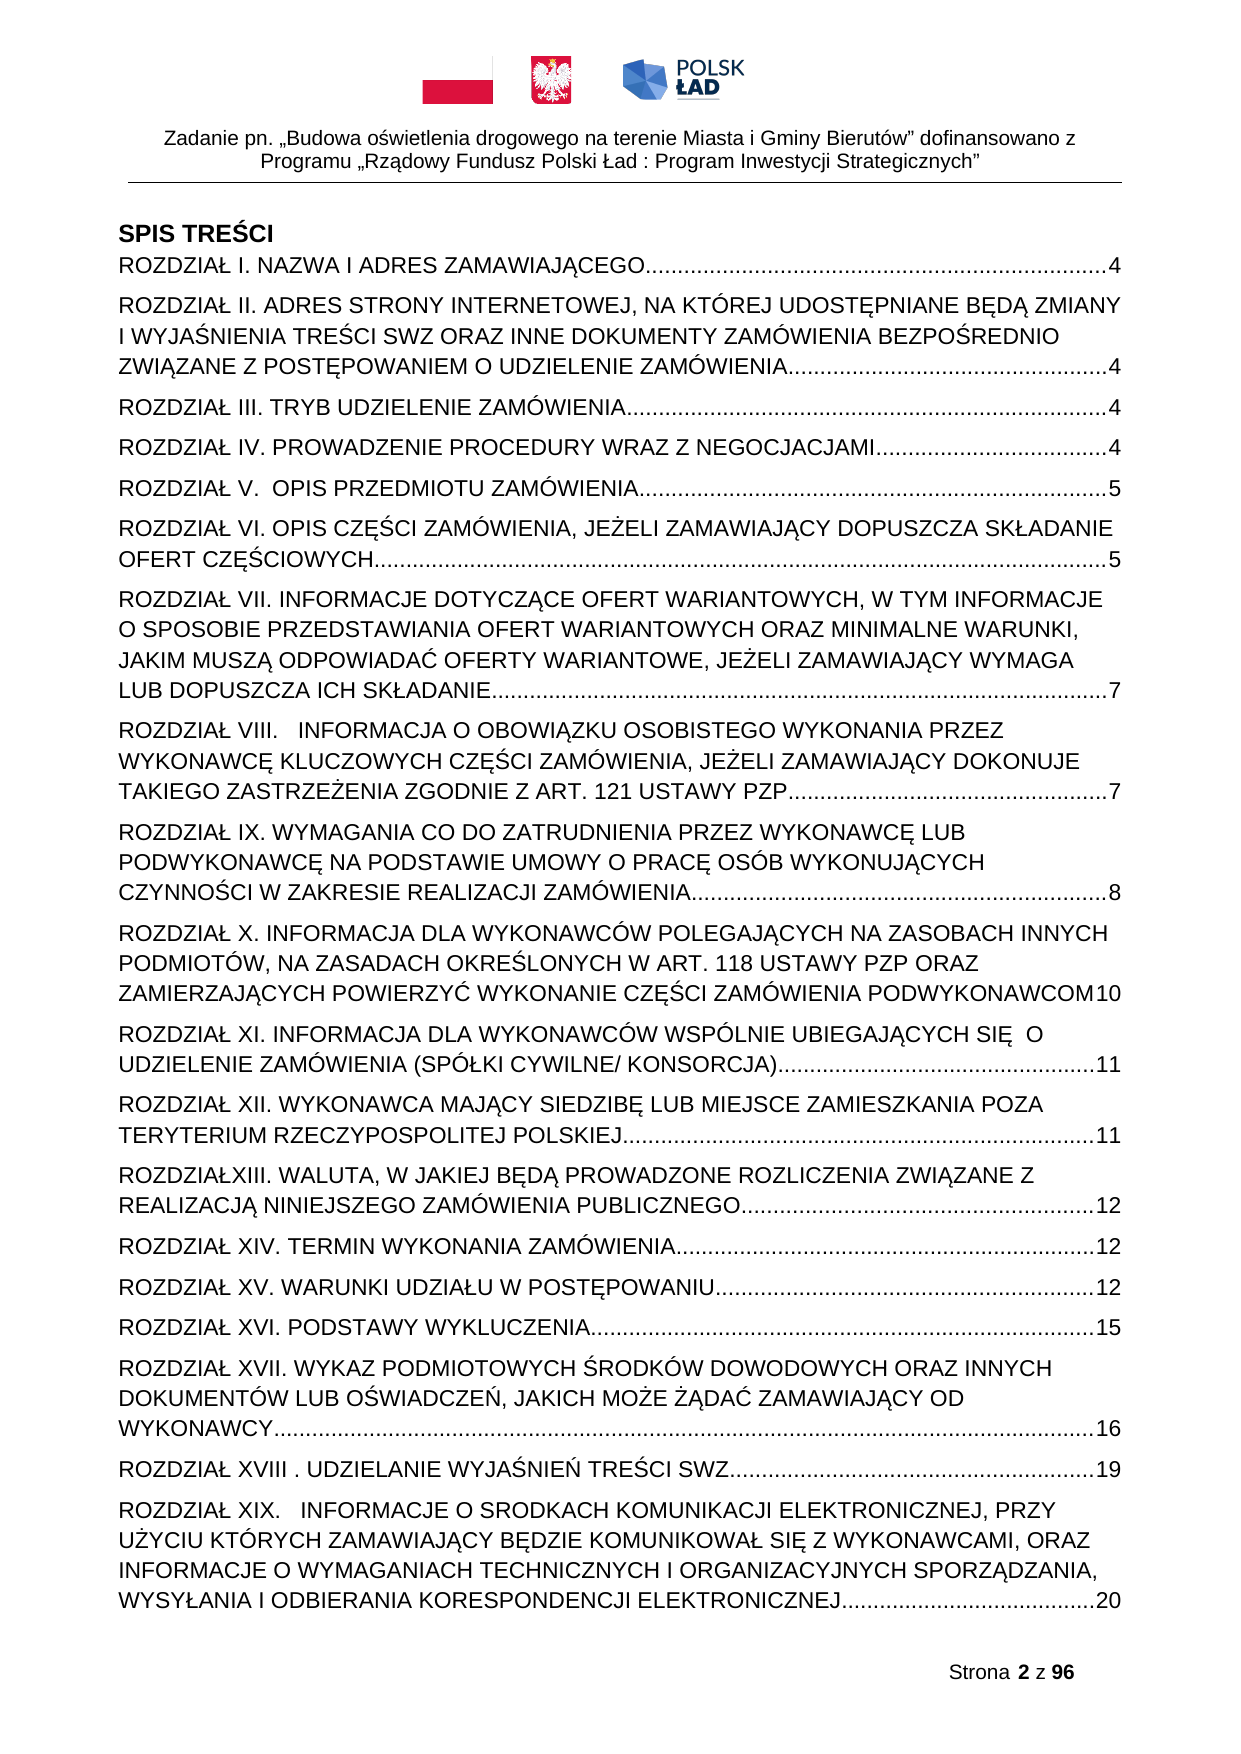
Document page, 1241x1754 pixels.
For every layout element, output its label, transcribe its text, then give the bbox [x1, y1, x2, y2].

text ROZDZIAŁ ViII. Informacja o obowiązku osobistego wykonania przez wykonawcę kluczowych części zamówienia, jeżeli zamawiający dokonuje takiego zastrzeżenia zgodnie z art. 121 ustawy pzp 7 [118, 717, 1122, 804]
text ROZDZIAŁ X. INFORMACJA DLA WYKONAWCÓW POLEGAJĄCYCH NA ZASOBACH INNYCH PODMIOTÓW, NA ZASADACH OKREŚLONYCH W ART. 118 USTAWY PZP ORAZ ZAMIERZAJĄCYCH POWIERZYĆ WYKONANIE CZĘŚCI ZAMÓWIENIA PODWYKONAWCOM 10 [118, 919, 1122, 1006]
text ROZDZIAŁ XIX. Informacje o srodkach komunikacji elektronicznej, przy użyciu których Zamawiający będzie komunikował się z wykonawcami, oraz informacje o wymaganiach technicznych i organizacyjnych sporządzania, wysyłania i odbierania korespondencji elektronicznej 20 [118, 1497, 1122, 1614]
text ROZDZIAŁXIII. WALUTA, W JAKIEJ BĘDĄ PROWADZONE ROZLICZENIA ZWIĄZANE Z REALIZACJĄ NINIEJSZEGO ZAMÓWIENIA PUBLICZNEGO 12 [118, 1162, 1122, 1219]
text ROZDZIAŁ III. TRYB UDZIELENIE ZAMÓWIENIA 4 [118, 393, 1122, 420]
text ROZDZIAŁ VI. OPIS CZĘŚCI ZAMÓWIENIA, JEŻELI ZAMAWIAJĄCY DOPUSZCZA SKŁADANIE OFERT CZĘŚCIOWYCH 5 [118, 515, 1122, 572]
text ROZDZIAŁ XIV. TERMIN WYKONANIA ZAMÓWIENIA 12 [118, 1233, 1122, 1259]
text SPIS TREŚCI [118, 219, 1122, 248]
text ROZDZIAŁ I. NAZWA I ADRES ZAMAWIAJĄCEGO 4 [118, 252, 1122, 278]
text ROZDZIAŁ IV. PROWADZENIE PROCEDURY WRAZ Z NEGOCJACJAMI 4 [118, 434, 1122, 461]
text ROZDZIAŁ XVI. PODSTAWY WYKLUCZENIA 15 [118, 1314, 1122, 1341]
text ROZDZIAŁ XVII. WYKAZ podmiotowych środków dowodowych oraz innych dokumentów lub oświadczeń, jakich może żądać zamawiający od wykonawcy 16 [118, 1355, 1122, 1442]
text ROZDZIAŁ II. Adres strony internetowej, na której udostępniane będą zmiany i wyjaśnienia treści SWZ oraz inne dokumenty zamówienia bezpośrednio związane z postępowaniem o udzielenie zamówienia 4 [118, 292, 1122, 379]
picture [623, 59, 745, 100]
text ROZDZIAŁ XVIII . UDZIELANIE WYJAŚNIEŃ TREŚCI SWZ 19 [118, 1456, 1122, 1482]
text ROZDZIAŁ XV. WARUNKI UDZIAŁU W POSTĘPOWANIU 12 [118, 1274, 1122, 1300]
picture [421, 56, 571, 104]
text ROZDZIAŁ VII. Informacje dotyczące ofert wariantowych, w tym informacje o sposobIe przedstawiania ofert wariantowych oraz minimalne warunki, jakim muszą odpowiadAć oferty wariantowe, jeżeli zamawiający wymaga lub dopuszcza ich składanie 7 [118, 586, 1122, 703]
text ROZDZIAŁ XI. INFORMACJA DLA WYKONAWCÓW WSPÓLNIE UBIEGAJĄCYCH SIĘ O UDZIELENIE ZAMÓWIENIA (SPÓŁKI CYWILNE/ KONSORCJA) 11 [118, 1021, 1122, 1077]
text ROZDZIAŁ IX. Wymagania co do zatrudnienia przez wykonawcę lub podwykonawcę na podstawie umowy o pracę osób wykonujących czynności w zakresie realizacji zamówienia 8 [118, 818, 1122, 905]
text ROZDZIAŁ XII. WYKONAWCA MAJĄCY SIEDZIBĘ LUB MIEJSCE ZAMIESZKANIA POZA TERYTERIUM RZECZYPOSPOLITEJ POLSKIEJ 11 [118, 1091, 1122, 1148]
text ROZDZIAŁ V. OPIS PRZEDMIOTU ZAMÓWIENIA 5 [118, 475, 1122, 501]
